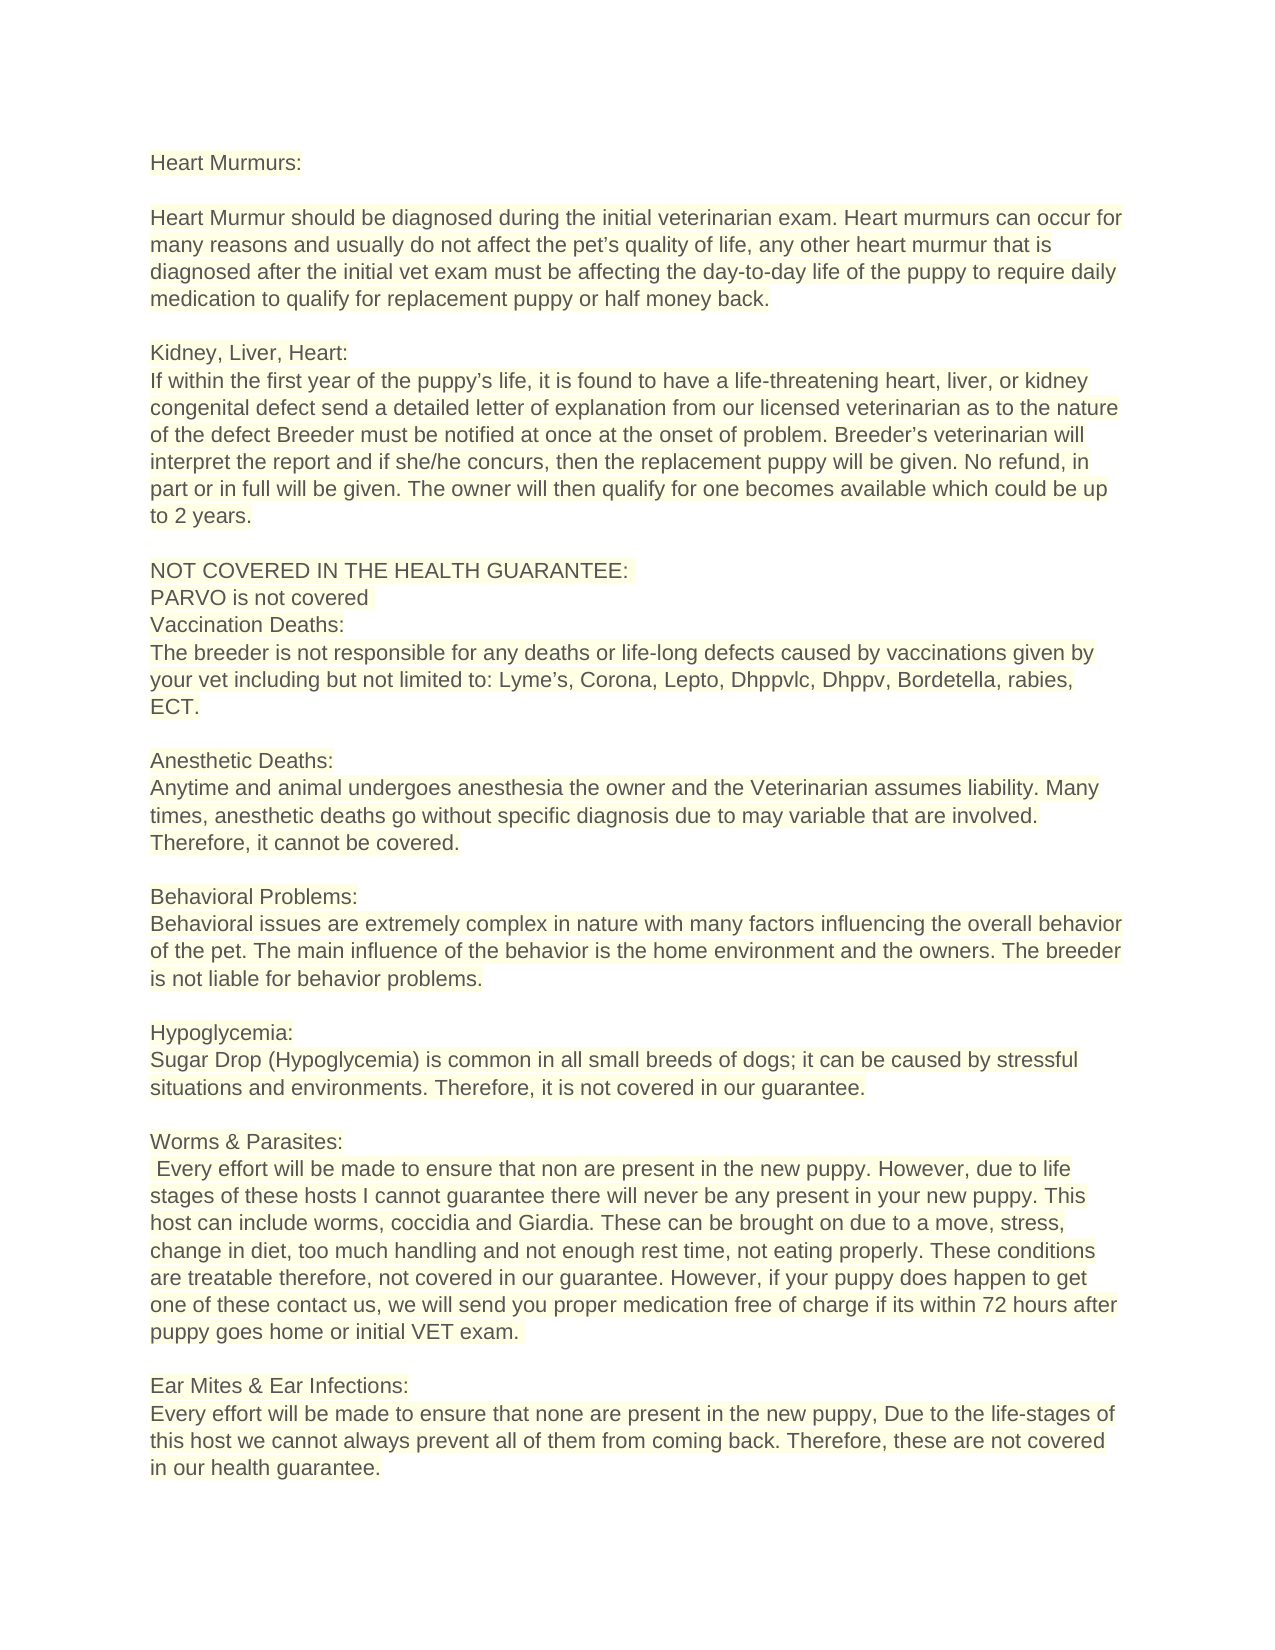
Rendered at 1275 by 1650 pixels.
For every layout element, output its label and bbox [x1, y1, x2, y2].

text [150, 150, 1125, 1480]
